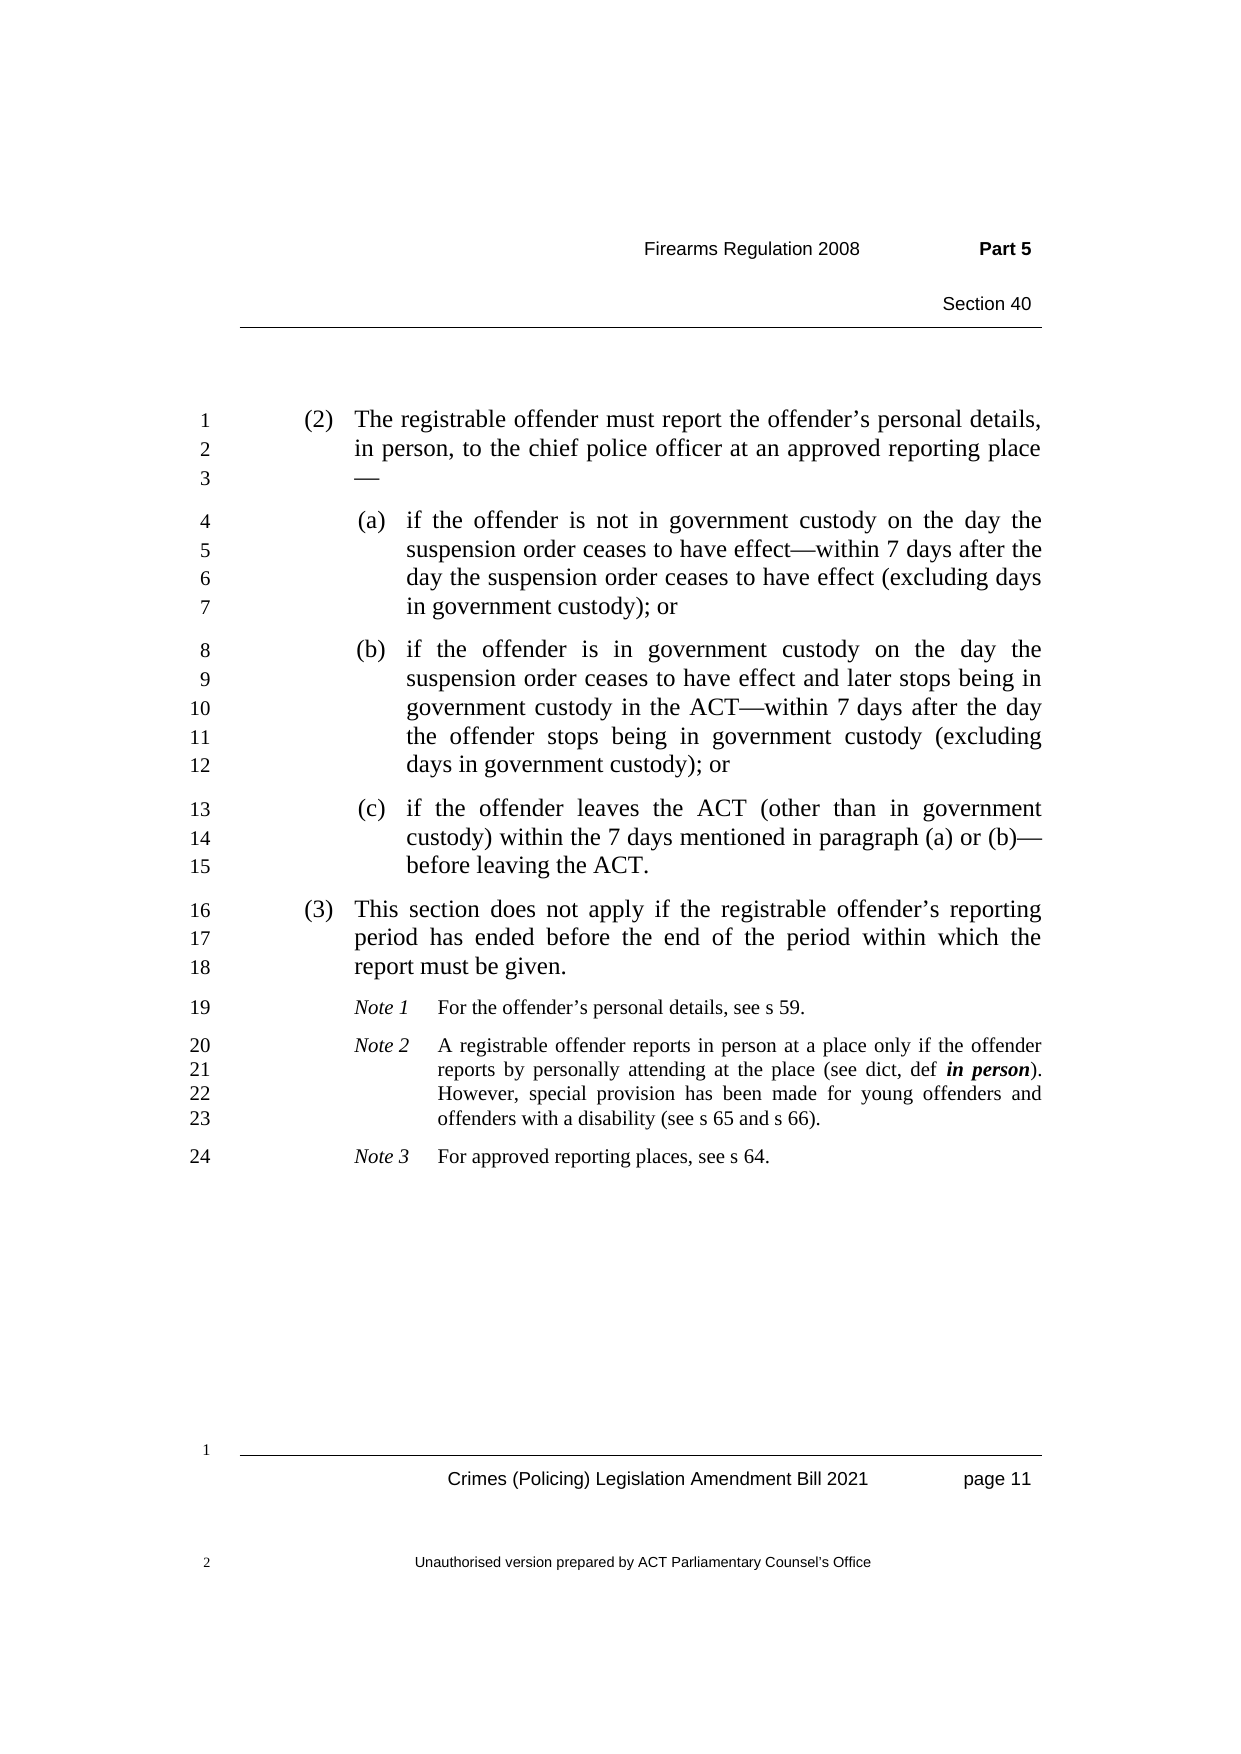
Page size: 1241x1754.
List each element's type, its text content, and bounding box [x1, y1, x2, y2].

text Note 2 A registrable offender reports in person at a place only if the offender reports by personally attending at the place (see dict, def in person). However, special provision has been made for young offenders and offenders with a disability (see s 65 and s 66). [354, 1033, 1042, 1129]
text Note 1 For the offender’s personal details, see s 59. [354, 994, 1042, 1019]
text (c) if the offender leaves the ACT (other than in government custody) within the 7 days mentioned in paragraph (a) or (b)—before leaving the ACT. [239, 793, 1042, 879]
text (2) The registrable offender must report the offender’s personal details, in person, to the chief police officer at an approved reporting place— [239, 404, 1042, 490]
text (b) if the offender is in government custody on the day the suspension order ceases to have effect and later stops being in government custody in the ACT—within 7 days after the day the offender stops being in government custody (excluding days in government custody); or [239, 634, 1042, 778]
text (a) if the offender is not in government custody on the day the suspension order ceases to have effect—within 7 days after the day the suspension order ceases to have effect (excluding days in government custody); or [239, 505, 1042, 620]
text (3) This section does not apply if the registrable offender’s reporting period has ended before the end of the period within which the report must be given. [239, 894, 1042, 980]
text Note 3 For approved reporting places, see s 64. [354, 1144, 1042, 1168]
